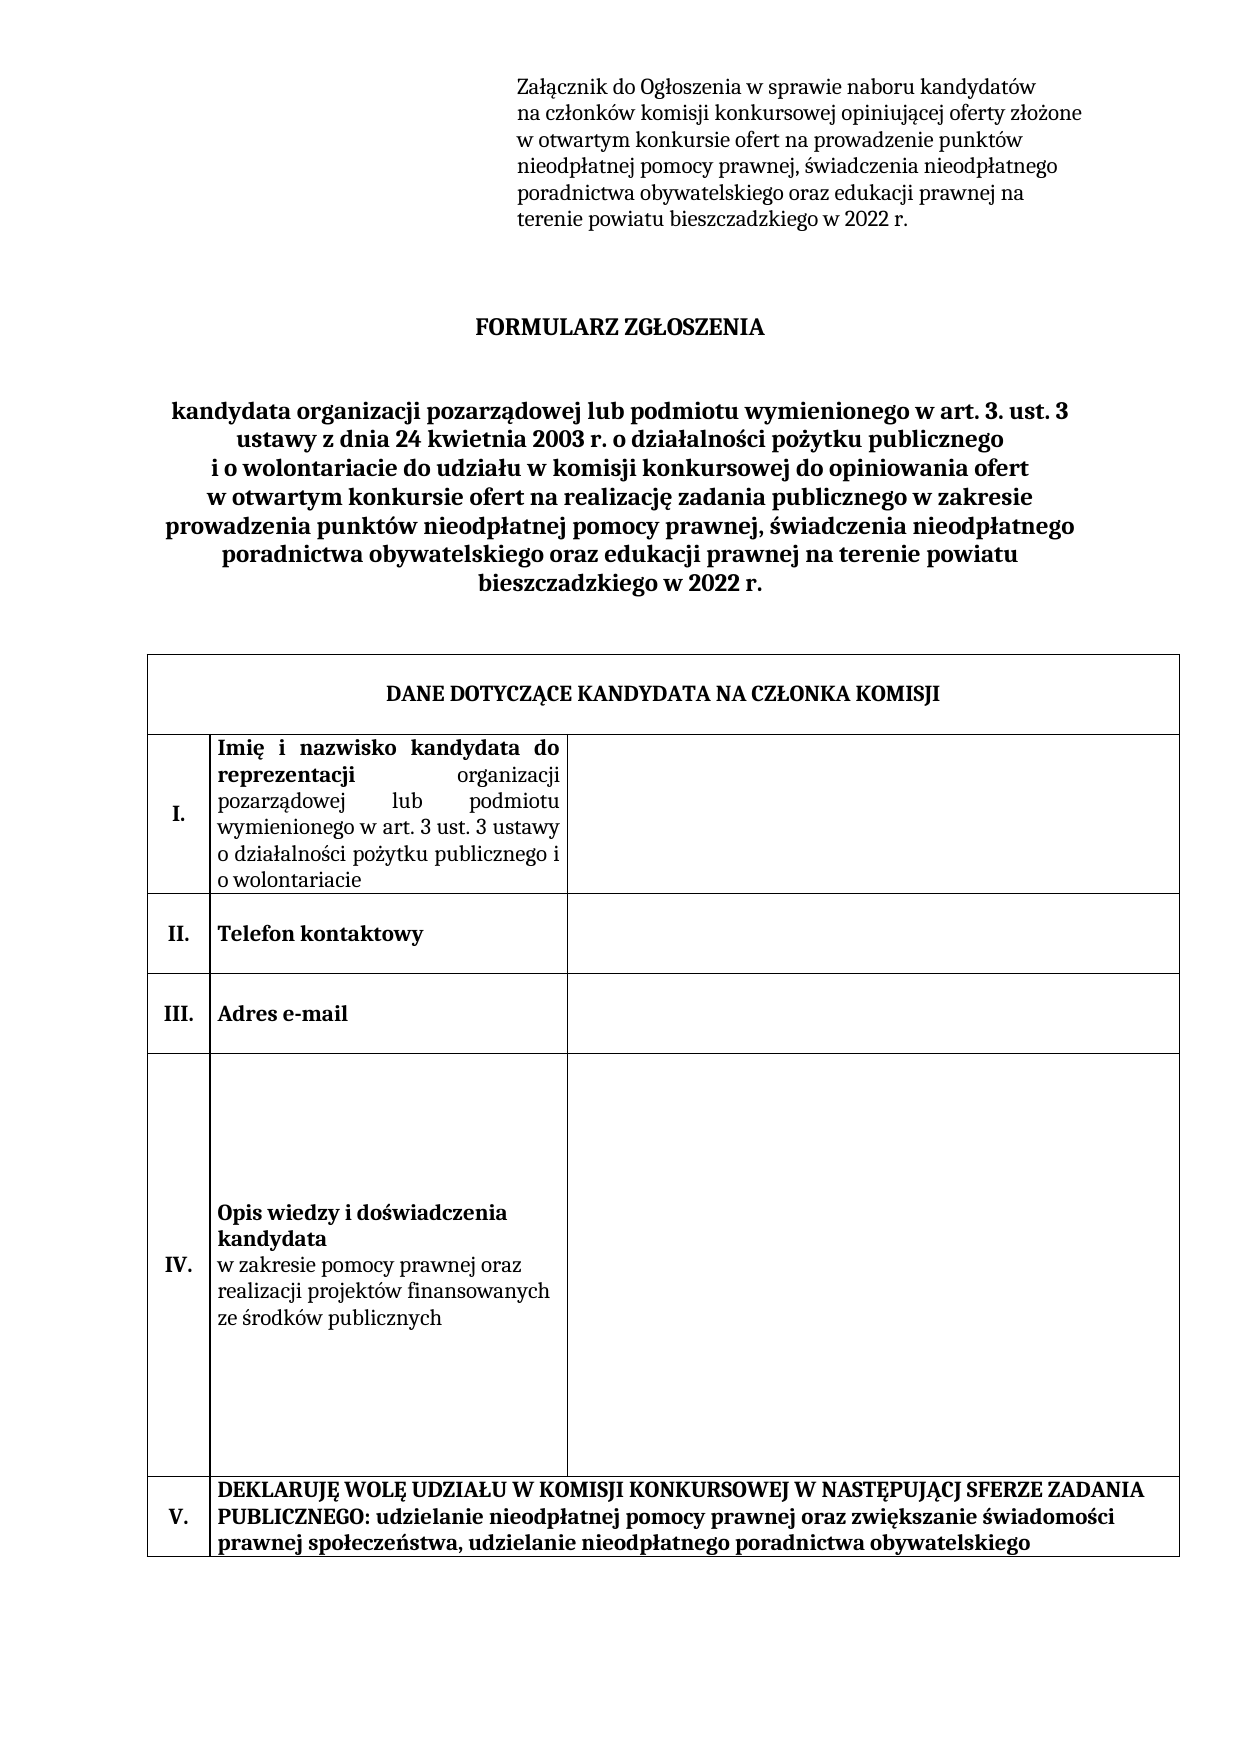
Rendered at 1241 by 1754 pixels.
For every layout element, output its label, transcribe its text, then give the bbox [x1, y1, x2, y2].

table_cell V. [148, 1477, 209, 1556]
table_cell [568, 735, 1179, 893]
table_cell II. [148, 894, 209, 973]
table_cell Opis wiedzy i doświadczenia kandydata w zakresie pomocy prawnej oraz realizacji projektów finansowanych ze środków publicznych [211, 1054, 567, 1476]
table_cell IV. [148, 1054, 209, 1476]
text FORMULARZ ZGŁOSZENIA [148, 313, 1093, 341]
table_cell Imię i nazwisko kandydata do reprezentacji organizacji pozarządowej lub podmiotu wymienionego w art. 3 ust. 3 ustawy o działalności pożytku publicznego i o wolontariacie [211, 735, 567, 893]
text kandydata organizacji pozarządowej lub podmiotu wymienionego w art. 3. ust. 3 ustawy z dnia 24 kwietnia 2003 r. o działalności pożytku publicznego i o wolontariacie do udziału w komisji konkursowej do opiniowania ofert w otwartym konkursie ofert na realizację zadania publicznego w zakresie prowadzenia punktów nieodpłatnej pomocy prawnej, świadczenia nieodpłatnego poradnictwa obywatelskiego oraz edukacji prawnej na terenie powiatu bieszczadzkiego w 2022 r. [148, 397, 1093, 598]
table_cell III. [148, 974, 209, 1053]
table_cell [568, 1054, 1179, 1476]
table_cell I. [148, 735, 209, 893]
table_header DANE DOTYCZĄCE KANDYDATA NA CZŁONKA KOMISJI [148, 655, 1179, 734]
table_cell [568, 974, 1179, 1053]
text na członków komisji konkursowej opiniującej oferty złożone w otwartym konkursie ofert na prowadzenie punktów nieodpłatnej pomocy prawnej, świadczenia nieodpłatnego poradnictwa obywatelskiego oraz edukacji prawnej na terenie powiatu bieszczadzkiego w 2022 r. [517, 100, 1093, 232]
text Załącznik do Ogłoszenia w sprawie naboru kandydatów [148, 74, 1093, 100]
table_cell Telefon kontaktowy [211, 894, 567, 973]
table_cell DEKLARUJĘ WOLĘ UDZIAŁU W KOMISJI KONKURSOWEJ W NASTĘPUJĄCJ SFERZE ZADANIA PUBLICZNEGO: udzielanie nieodpłatnej pomocy prawnej oraz zwiększanie świadomości prawnej społeczeństwa, udzielanie nieodpłatnego poradnictwa obywatelskiego [211, 1477, 1179, 1556]
table_cell [568, 894, 1179, 973]
table_cell Adres e-mail [211, 974, 567, 1053]
